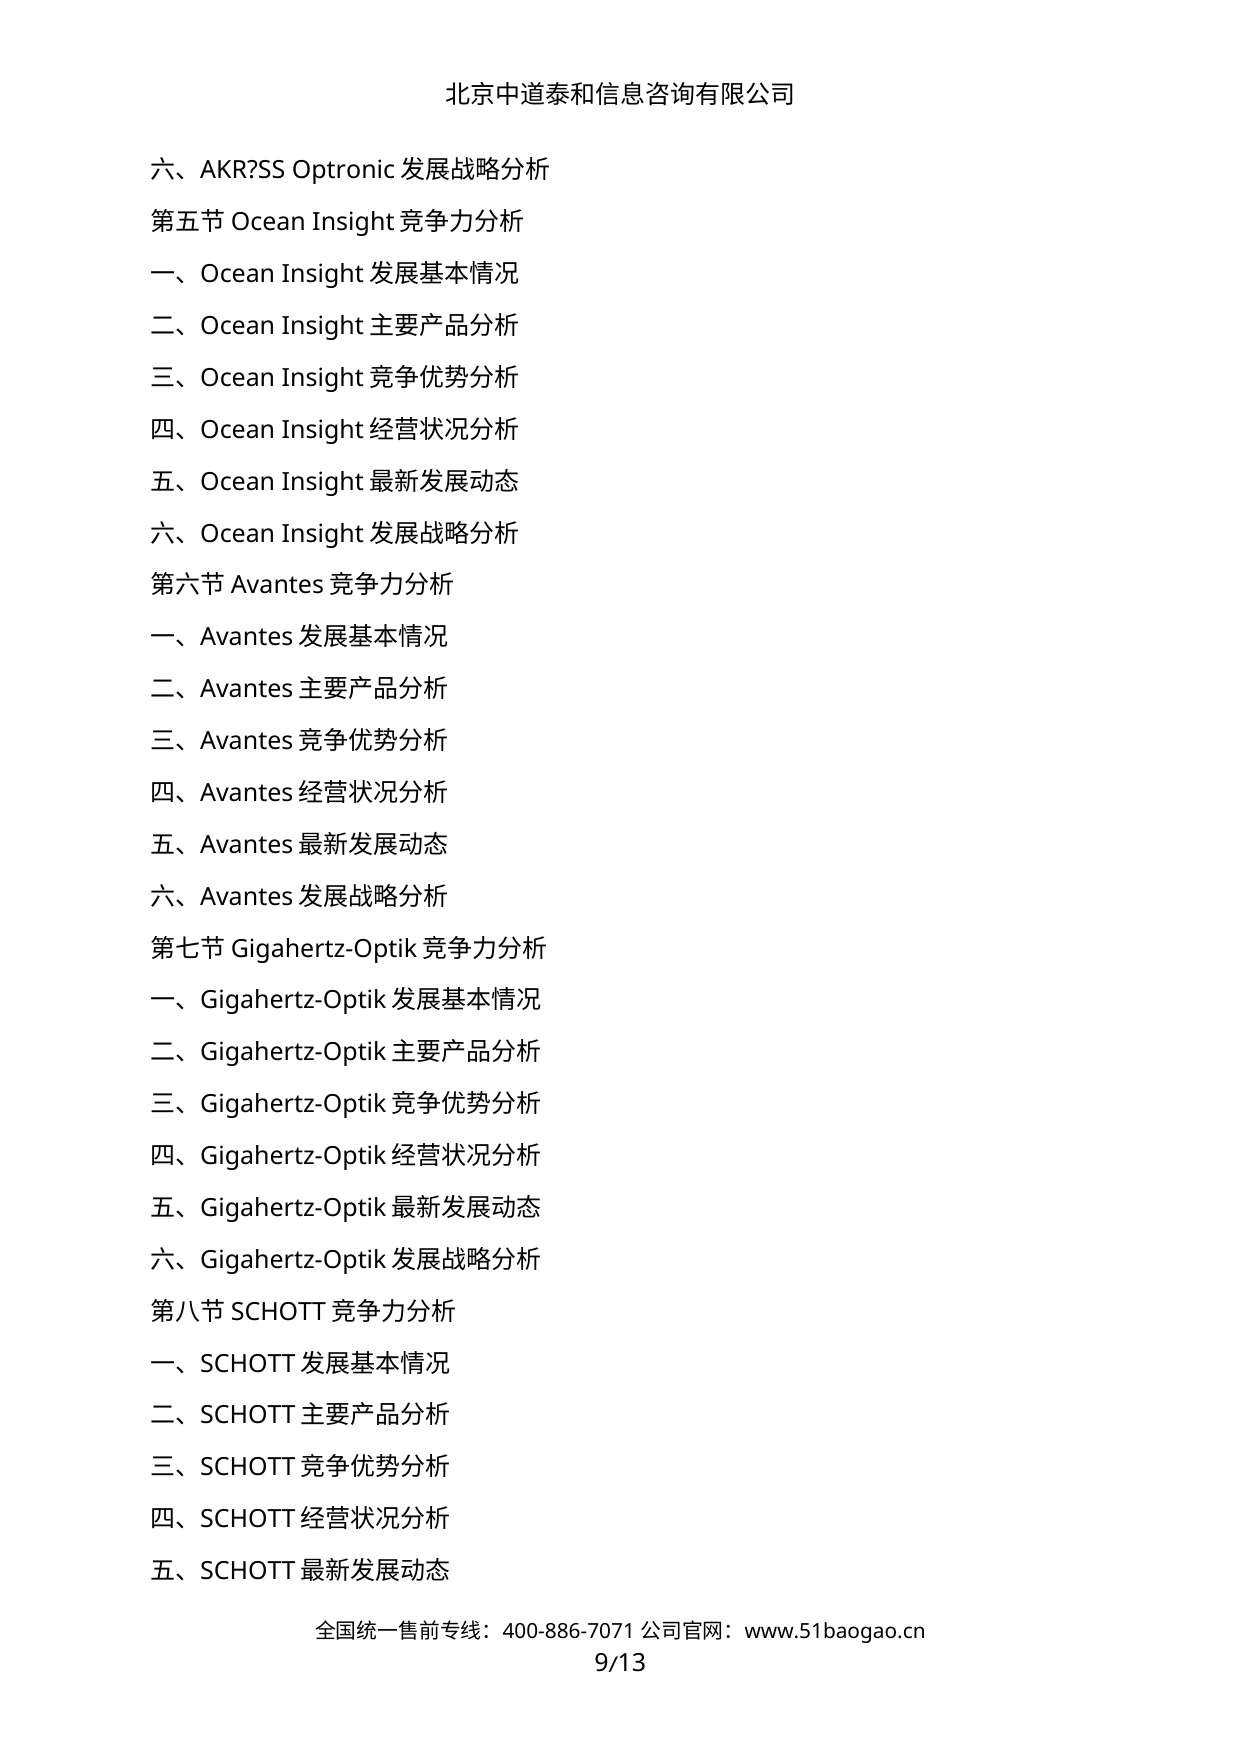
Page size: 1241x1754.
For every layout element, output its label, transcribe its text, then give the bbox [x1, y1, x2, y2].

text 第六节 Avantes竞争力分析 [150, 565, 1090, 601]
text 第七节 Gigahertz-Optik竞争力分析 [150, 928, 1090, 964]
text 二、Avantes主要产品分析 [150, 669, 1090, 705]
text 四、Gigahertz-Optik经营状况分析 [150, 1136, 1090, 1172]
text 四、Ocean Insight经营状况分析 [150, 409, 1090, 446]
text 第五节 Ocean Insight竞争力分析 [150, 202, 1090, 238]
text 二、Ocean Insight主要产品分析 [150, 306, 1090, 342]
text 五、Ocean Insight最新发展动态 [150, 461, 1090, 497]
text 一、Gigahertz-Optik发展基本情况 [150, 980, 1090, 1016]
text 六、AKR?SS Optronic发展战略分析 [150, 150, 1090, 186]
text 三、Avantes竞争优势分析 [150, 721, 1090, 757]
text 五、SCHOTT最新发展动态 [150, 1551, 1090, 1587]
text 第八节 SCHOTT竞争力分析 [150, 1291, 1090, 1327]
text 三、SCHOTT竞争优势分析 [150, 1447, 1090, 1483]
text 六、Avantes发展战略分析 [150, 876, 1090, 912]
text 六、Ocean Insight发展战略分析 [150, 513, 1090, 549]
text 二、SCHOTT主要产品分析 [150, 1395, 1090, 1431]
text 五、Gigahertz-Optik最新发展动态 [150, 1187, 1090, 1224]
text 一、Ocean Insight发展基本情况 [150, 254, 1090, 290]
text 六、Gigahertz-Optik发展战略分析 [150, 1239, 1090, 1276]
text 四、SCHOTT经营状况分析 [150, 1499, 1090, 1535]
text 一、Avantes发展基本情况 [150, 617, 1090, 653]
text 四、Avantes经营状况分析 [150, 772, 1090, 809]
text 三、Ocean Insight竞争优势分析 [150, 357, 1090, 394]
text 三、Gigahertz-Optik竞争优势分析 [150, 1084, 1090, 1120]
text 二、Gigahertz-Optik主要产品分析 [150, 1032, 1090, 1068]
text 一、SCHOTT发展基本情况 [150, 1343, 1090, 1379]
text 五、Avantes最新发展动态 [150, 824, 1090, 861]
